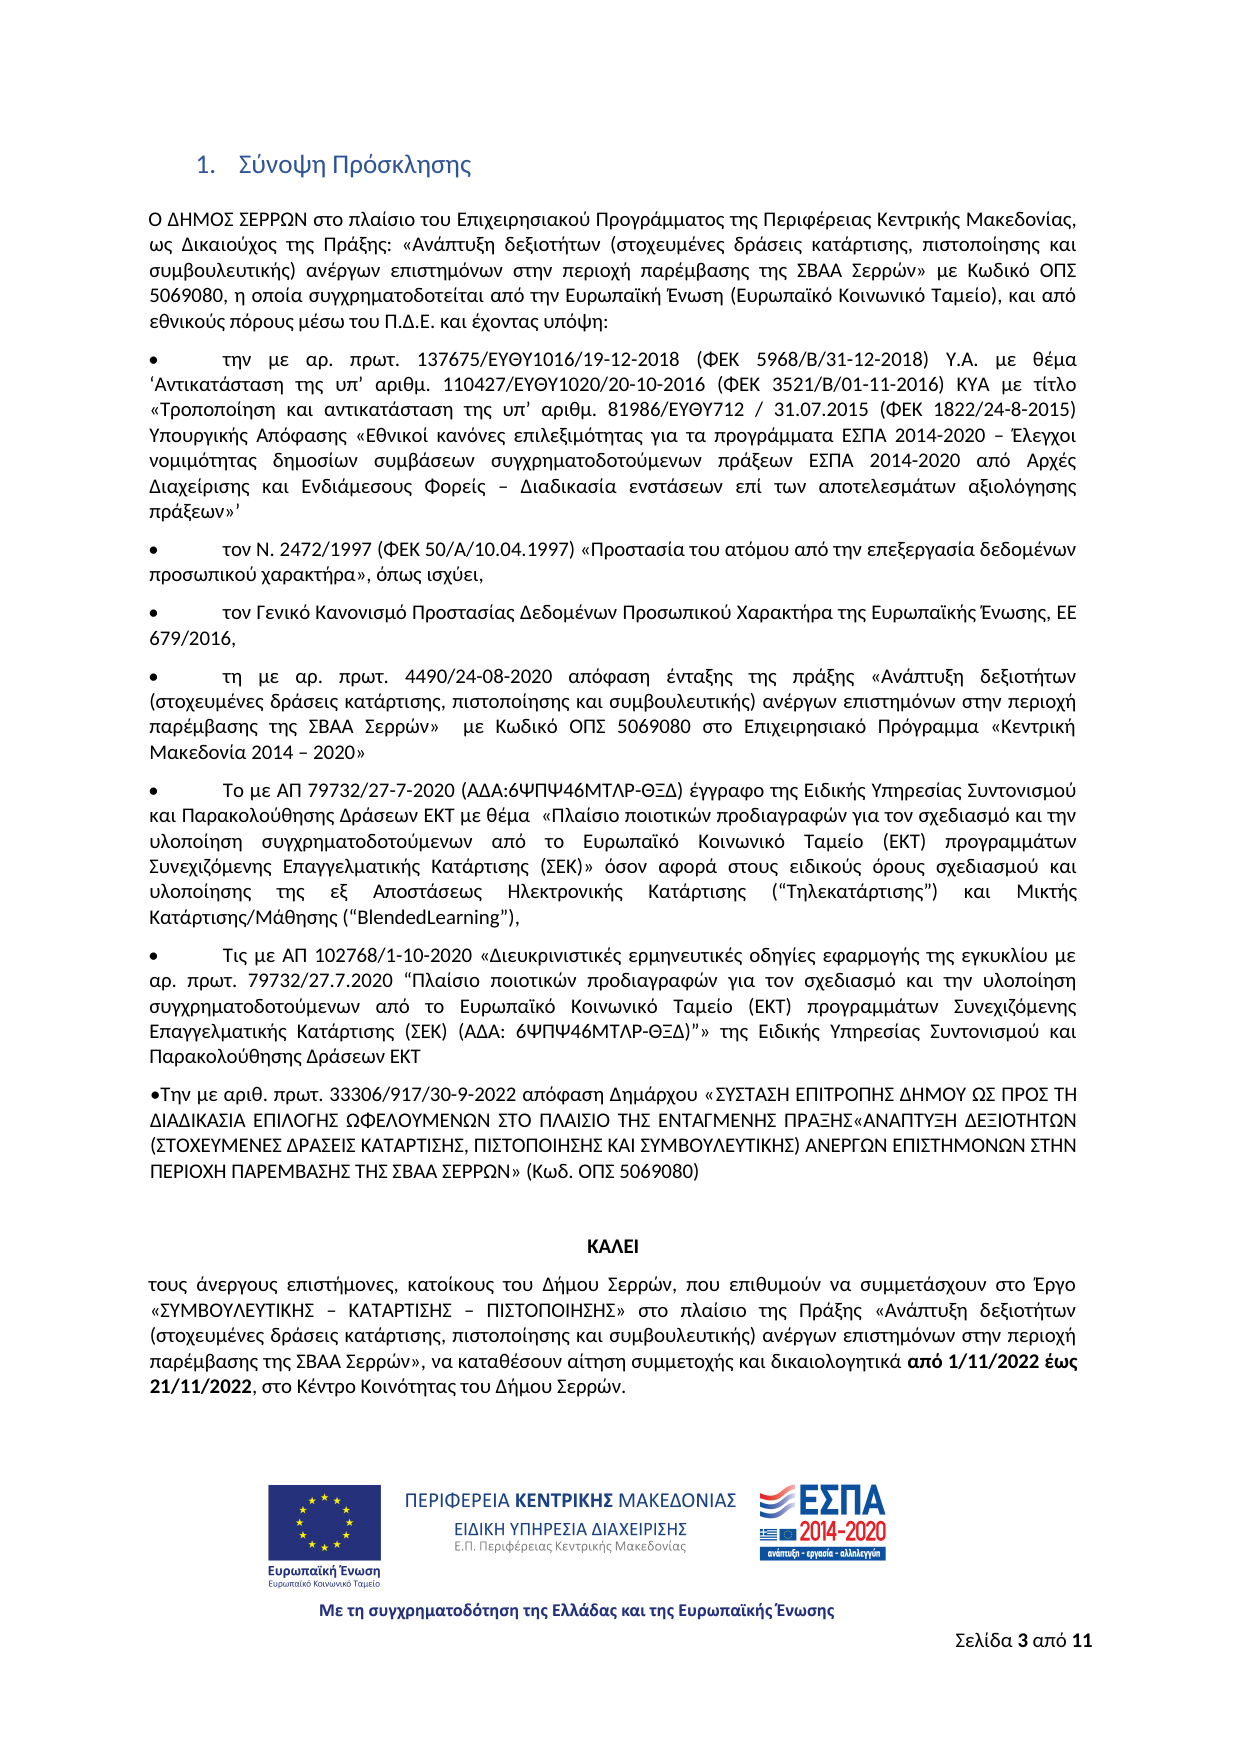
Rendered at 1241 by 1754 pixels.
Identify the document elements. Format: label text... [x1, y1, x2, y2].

text • τη με αρ. πρωτ. 4490/24-08-2020 απόφαση ένταξης της πράξης «Ανάπτυξη δεξιοτήτων (στοχευμένες δράσεις κατάρτισης, πιστοποίησης και συμβουλευτικής) ανέργων επιστημόνων στην περιοχή παρέμβασης της ΣΒΑΑ Σερρών» με Κωδικό ΟΠΣ 5069080 στο Επιχειρησιακό Πρόγραμμα «Κεντρική Μακεδονία 2014 – 2020» [148, 663, 1078, 764]
text • τον Ν. 2472/1997 (ΦΕΚ 50/Α/10.04.1997) «Προστασία του ατόμου από την επεξεργασία δεδομένων προσωπικού χαρακτήρα», όπως ισχύει, [148, 536, 1078, 587]
picture [260, 1481, 894, 1624]
text • Το με ΑΠ 79732/27-7-2020 (ΑΔΑ:6ΨΠΨ46ΜΤΛΡ-ΘΞΔ) έγγραφο της Ειδικής Υπηρεσίας Συντονισμού και Παρακολούθησης Δράσεων ΕΚΤ με θέμα «Πλαίσιο ποιοτικών προδιαγραφών για τον σχεδιασμό και την υλοποίηση συγχρηματοδοτούμενων από το Ευρωπαϊκό Κοινωνικό Ταμείο (ΕΚΤ) προγραμμάτων Συνεχιζόμενης Επαγγελματικής Κατάρτισης (ΣΕΚ)» όσον αφορά στους ειδικούς όρους σχεδιασμού και υλοποίησης της εξ Αποστάσεως Ηλεκτρονικής Κατάρτισης (“Τηλεκατάρτισης”) και Μικτής Κατάρτισης/Μάθησης (“BlendedLearning”), [148, 777, 1078, 929]
text • τον Γενικό Κανονισμό Προστασίας Δεδομένων Προσωπικού Χαρακτήρα της Ευρωπαϊκής Ένωσης, ΕΕ 679/2016, [148, 599, 1078, 650]
text τους άνεργους επιστήμονες, κατοίκους του Δήμου Σερρών, που επιθυμούν να συμμετάσχουν στο Έργο «ΣΥΜΒΟΥΛΕΥΤΙΚΗΣ – ΚΑΤΑΡΤΙΣΗΣ – ΠΙΣΤΟΠΟΙΗΣΗΣ» στο πλαίσιο της Πράξης «Ανάπτυξη δεξιοτήτων (στοχευμένες δράσεις κατάρτισης, πιστοποίησης και συμβουλευτικής) ανέργων επιστημόνων στην περιοχή παρέμβασης της ΣΒΑΑ Σερρών», να καταθέσουν αίτηση συμμετοχής και δικαιολογητικά από 1/11/2022 έως 21/11/2022, στο Κέντρο Κοινότητας του Δήμου Σερρών. [148, 1272, 1078, 1399]
text ΚΑΛΕΙ [148, 1234, 1078, 1259]
subtitle Σύνοψη Πρόσκλησης [195, 148, 1075, 181]
text • Τις με ΑΠ 102768/1-10-2020 «Διευκρινιστικές ερμηνευτικές οδηγίες εφαρμογής της εγκυκλίου με αρ. πρωτ. 79732/27.7.2020 “Πλαίσιο ποιοτικών προδιαγραφών για τον σχεδιασμό και την υλοποίηση συγχρηματοδοτούμενων από το Ευρωπαϊκό Κοινωνικό Ταμείο (ΕΚΤ) προγραμμάτων Συνεχιζόμενης Επαγγελματικής Κατάρτισης (ΣΕΚ) (ΑΔΑ: 6ΨΠΨ46ΜΤΛΡ-ΘΞΔ)”» της Ειδικής Υπηρεσίας Συντονισμού και Παρακολούθησης Δράσεων ΕΚΤ [148, 942, 1078, 1069]
text Ο ΔΗΜΟΣ ΣΕΡΡΩΝ στο πλαίσιο του Επιχειρησιακού Προγράμματος της Περιφέρειας Κεντρικής Μακεδονίας, ως Δικαιούχος της Πράξης: «Ανάπτυξη δεξιοτήτων (στοχευμένες δράσεις κατάρτισης, πιστοποίησης και συμβουλευτικής) ανέργων επιστημόνων στην περιοχή παρέμβασης της ΣΒΑΑ Σερρών» με Κωδικό ΟΠΣ 5069080, η οποία συγχρηματοδοτείται από την Ευρωπαϊκή Ένωση (Ευρωπαϊκό Κοινωνικό Ταμείο), και από εθνικούς πόρους μέσω του Π.Δ.Ε. και έχοντας υπόψη: [148, 206, 1078, 333]
text •Την με αριθ. πρωτ. 33306/917/30-9-2022 απόφαση Δημάρχου «ΣΥΣΤΑΣΗ ΕΠΙΤΡΟΠΗΣ ΔΗΜΟΥ ΩΣ ΠΡΟΣ ΤΗ ΔΙΑΔΙΚΑΣΙΑ ΕΠΙΛΟΓΗΣ ΩΦΕΛΟΥΜΕΝΩΝ ΣΤΟ ΠΛΑΙΣΙΟ ΤΗΣ ΕΝΤΑΓΜΕΝΗΣ ΠΡΑΞΗΣ«ΑΝΑΠΤΥΞΗ ΔΕΞΙΟΤΗΤΩΝ (ΣΤΟΧΕΥΜΕΝΕΣ ΔΡΑΣΕΙΣ ΚΑΤΑΡΤΙΣΗΣ, ΠΙΣΤΟΠΟΙΗΣΗΣ ΚΑΙ ΣΥΜΒΟΥΛΕΥΤΙΚΗΣ) ΑΝΕΡΓΩΝ ΕΠΙΣΤΗΜΟΝΩΝ ΣΤΗΝ ΠΕΡΙΟΧΗ ΠΑΡΕΜΒΑΣΗΣ ΤΗΣ ΣΒΑΑ ΣΕΡΡΩΝ» (Κωδ. ΟΠΣ 5069080) [150, 1082, 1078, 1183]
text • την με αρ. πρωτ. 137675/ΕΥΘΥ1016/19-12-2018 (ΦΕΚ 5968/Β/31-12-2018) Υ.Α. με θέμα ‘Αντικατάσταση της υπ’ αριθμ. 110427/ΕΥΘΥ1020/20-10-2016 (ΦΕΚ 3521/Β/01-11-2016) ΚΥΑ με τίτλο «Τροποποίηση και αντικατάσταση της υπ’ αριθμ. 81986/ΕΥΘΥ712 / 31.07.2015 (ΦΕΚ 1822/24-8-2015) Υπουργικής Απόφασης «Εθνικοί κανόνες επιλεξιμότητας για τα προγράμματα ΕΣΠΑ 2014-2020 – Έλεγχοι νομιμότητας δημοσίων συμβάσεων συγχρηματοδοτούμενων πράξεων ΕΣΠΑ 2014-2020 από Αρχές Διαχείρισης και Ενδιάμεσους Φορείς – Διαδικασία ενστάσεων επί των αποτελεσμάτων αξιολόγησης πράξεων»’ [148, 346, 1078, 524]
